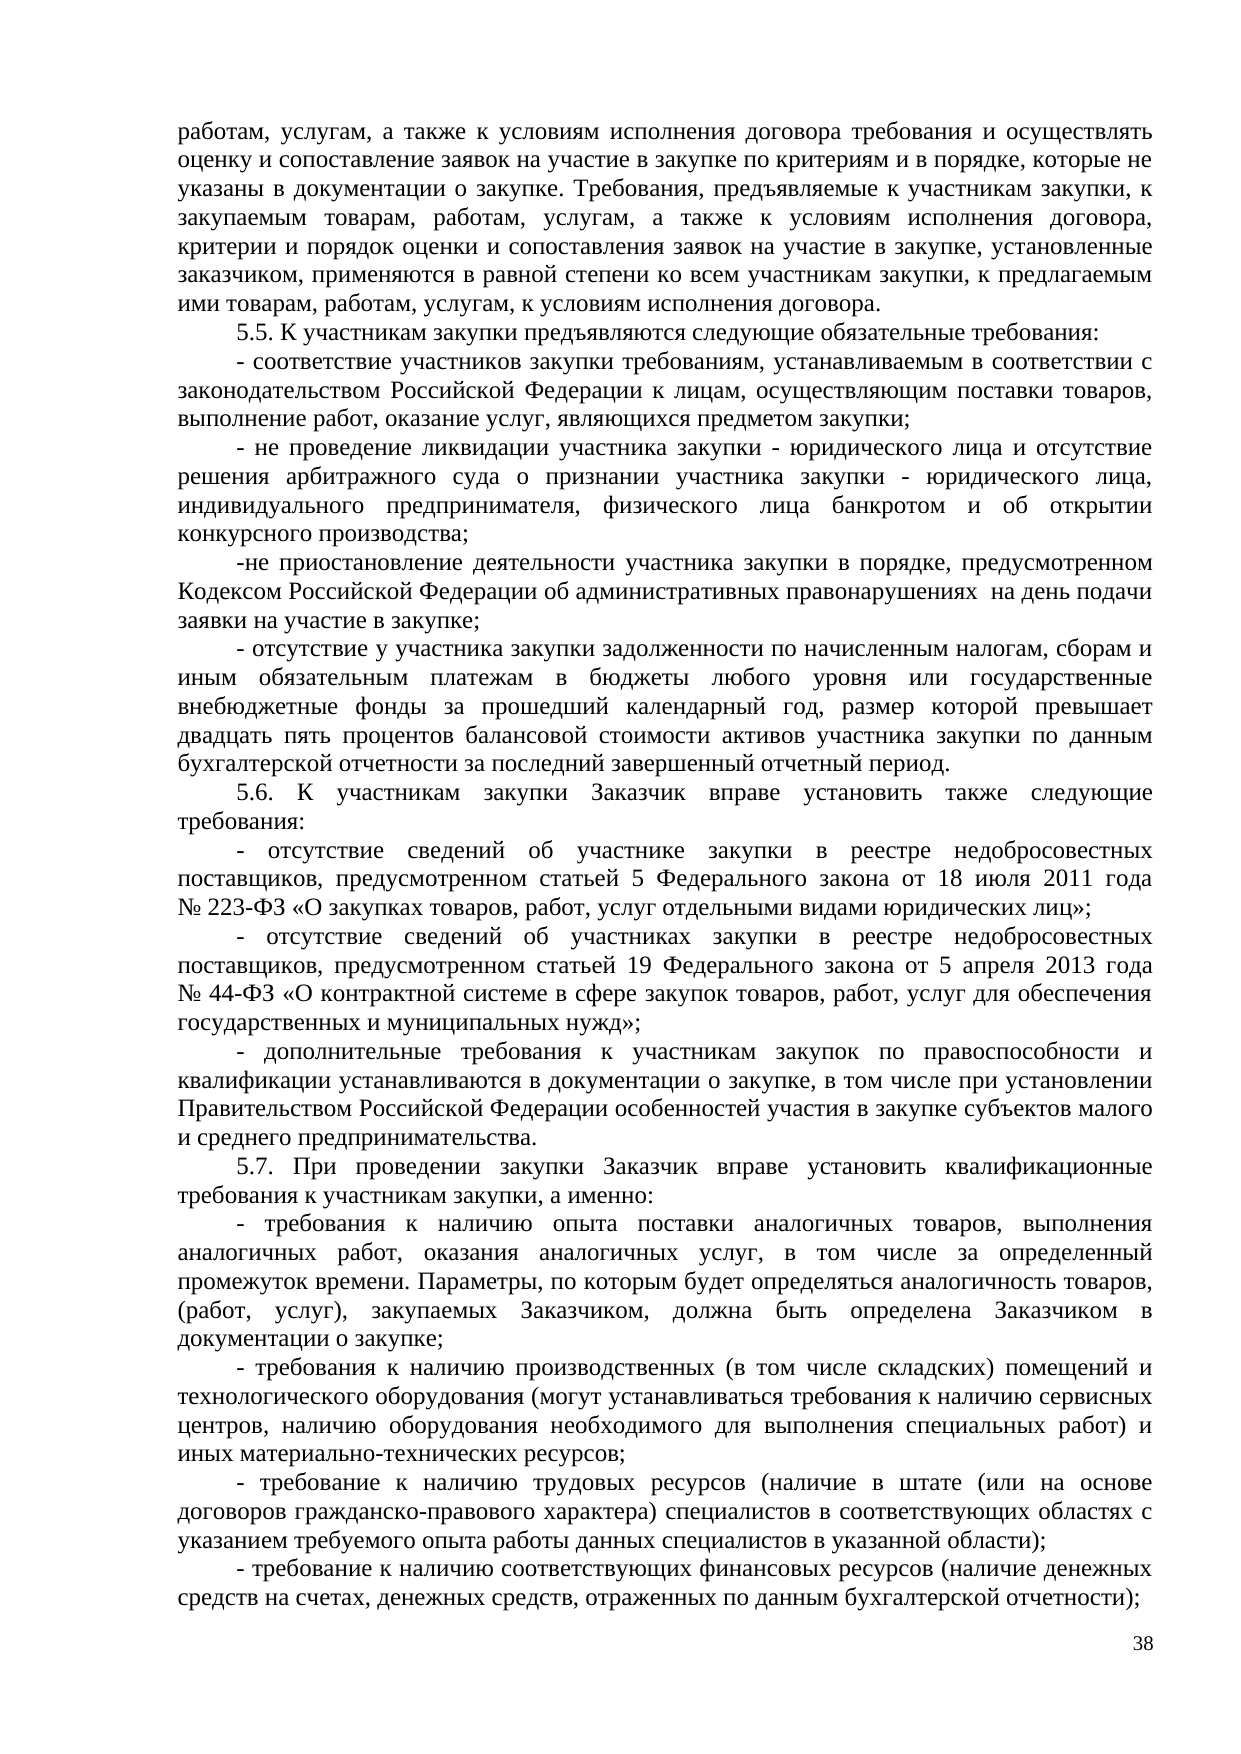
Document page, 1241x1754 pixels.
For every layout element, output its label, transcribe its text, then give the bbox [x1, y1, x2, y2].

subtitle - отсутствие сведений об участнике закупки в реестре недобросовестных поставщиков, предусмотренном статьей 5 Федерального закона от 18 июля 2011 года № 223-ФЗ «О закупках товаров, работ, услуг отдельными видами юридических лиц»; [177, 835, 1153, 921]
text - требования к наличию опыта поставки аналогичных товаров, выполнения аналогичных работ, оказания аналогичных услуг, в том числе за определенный промежуток времени. Параметры, по которым будет определяться аналогичность товаров, (работ, услуг), закупаемых Заказчиком, должна быть определена Заказчиком в документации о закупке; [177, 1208, 1153, 1352]
subtitle - отсутствие у участника закупки задолженности по начисленным налогам, сборам и иным обязательным платежам в бюджеты любого уровня или государственные внебюджетные фонды за прошедший календарный год, размер которой превышает двадцать пять процентов балансовой стоимости активов участника закупки по данным бухгалтерской отчетности за последний завершенный отчетный период. [177, 633, 1153, 777]
subtitle - не проведение ликвидации участника закупки - юридического лица и отсутствие решения арбитражного суда о признании участника закупки - юридического лица, индивидуального предпринимателя, физического лица банкротом и об открытии конкурсного производства; [177, 432, 1153, 547]
text 5.7. При проведении закупки Заказчик вправе установить квалификационные требования к участникам закупки, а именно: [177, 1151, 1153, 1208]
text - требование к наличию соответствующих финансовых ресурсов (наличие денежных средств на счетах, денежных средств, отраженных по данным бухгалтерской отчетности); [177, 1553, 1153, 1611]
text 5.5. К участникам закупки предъявляются следующие обязательные требования: [177, 317, 1153, 346]
subtitle 5.6. К участникам закупки Заказчик вправе установить также следующие требования: [177, 777, 1153, 835]
text - дополнительные требования к участникам закупок по правоспособности и квалификации устанавливаются в документации о закупке, в том числе при установлении Правительством Российской Федерации особенностей участия в закупке субъектов малого и среднего предпринимательства. [177, 1036, 1153, 1151]
subtitle -не приостановление деятельности участника закупки в порядке, предусмотренном Кодексом Российской Федерации об административных правонарушениях на день подачи заявки на участие в закупке; [177, 547, 1153, 633]
text - соответствие участников закупки требованиям, устанавливаемым в соответствии с законодательством Российской Федерации к лицам, осуществляющим поставки товаров, выполнение работ, оказание услуг, являющихся предметом закупки; [177, 346, 1153, 432]
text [177, 116, 1153, 317]
text - требования к наличию производственных (в том числе складских) помещений и технологического оборудования (могут устанавливаться требования к наличию сервисных центров, наличию оборудования необходимого для выполнения специальных работ) и иных материально-технических ресурсов; [177, 1352, 1153, 1467]
text - требование к наличию трудовых ресурсов (наличие в штате (или на основе договоров гражданско-правового характера) специалистов в соответствующих областях с указанием требуемого опыта работы данных специалистов в указанной области); [177, 1467, 1153, 1553]
subtitle - отсутствие сведений об участниках закупки в реестре недобросовестных поставщиков, предусмотренном статьей 19 Федерального закона от 5 апреля 2013 года № 44-ФЗ «О контрактной системе в сфере закупок товаров, работ, услуг для обеспечения государственных и муниципальных нужд»; [177, 921, 1153, 1036]
